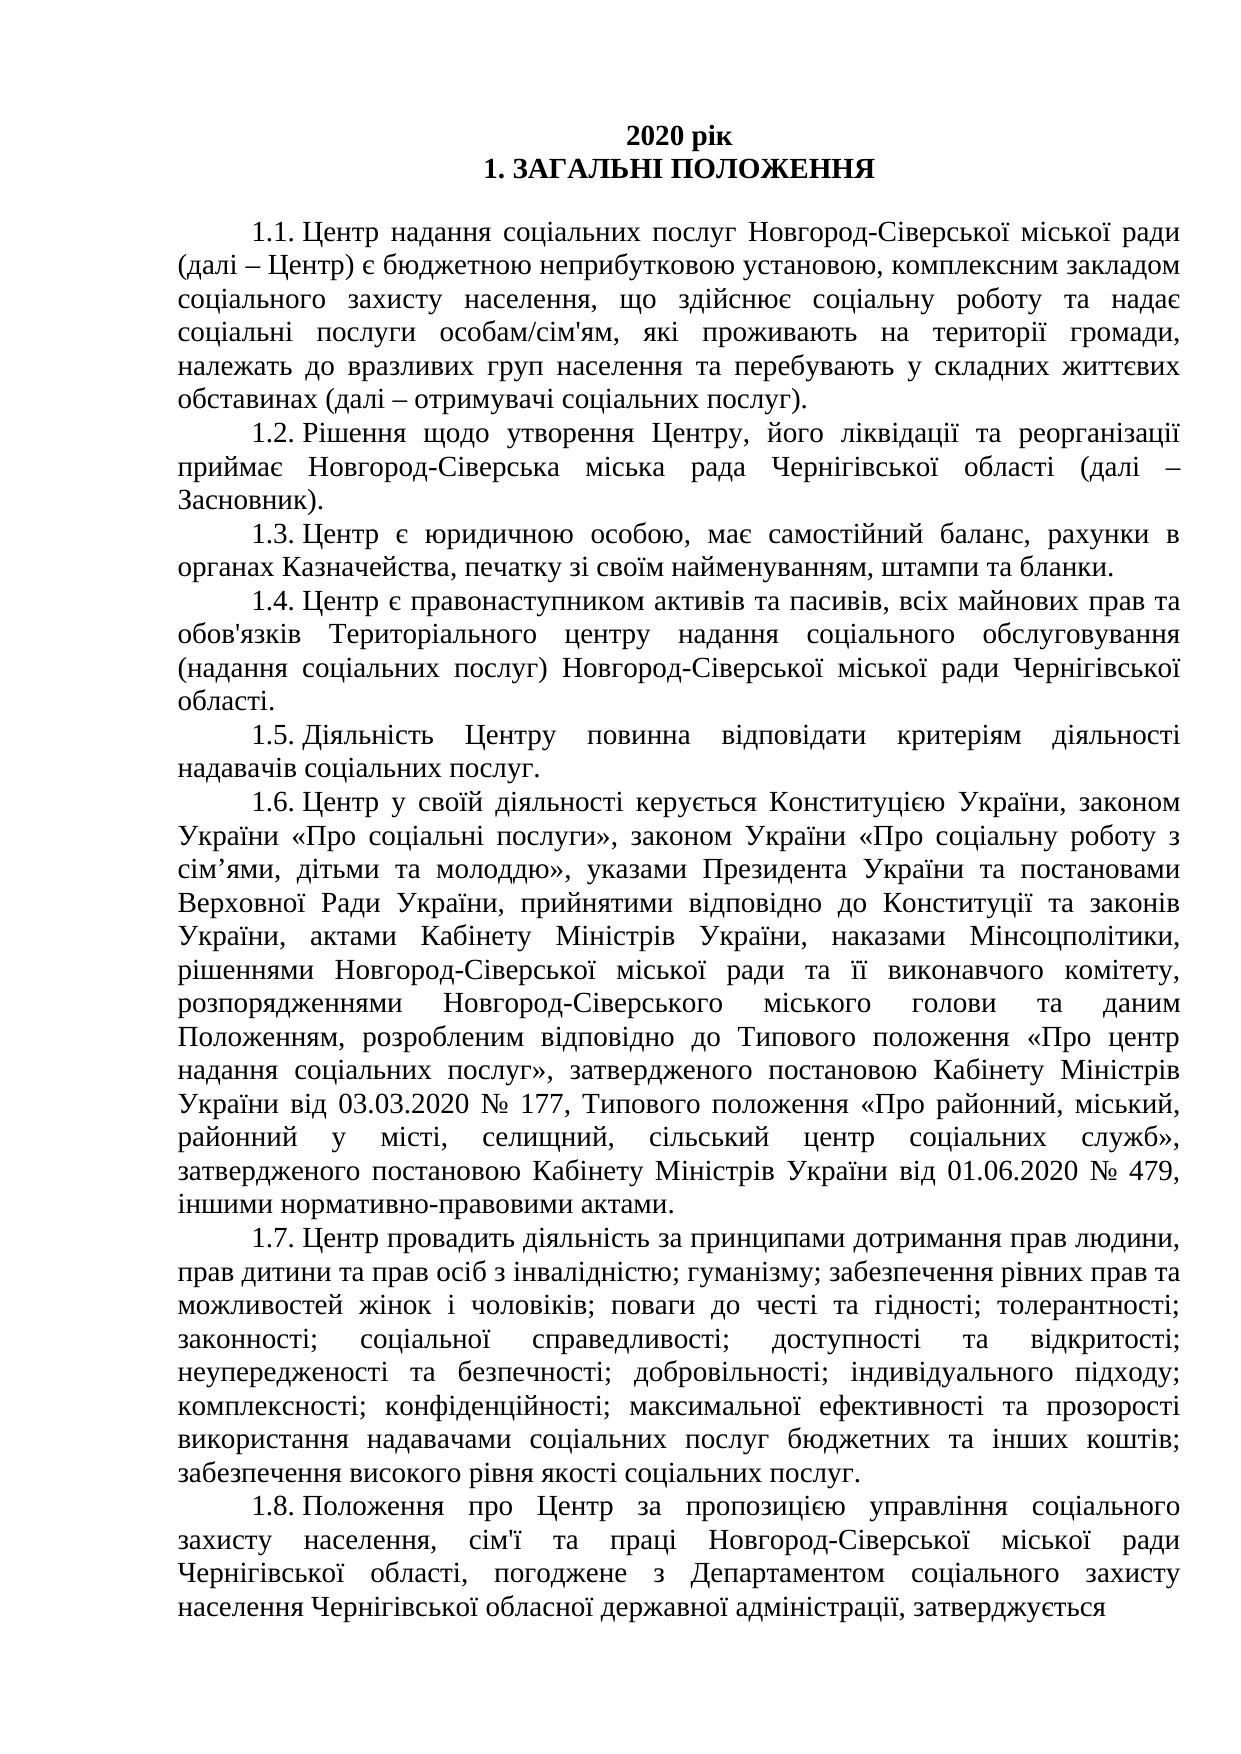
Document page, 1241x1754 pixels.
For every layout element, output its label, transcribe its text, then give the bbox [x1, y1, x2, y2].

text 1.1. Центр надання соціальних послуг Новгород-Сіверської міської ради (далі – Центр) є бюджетною неприбутковою установою, комплексним закладом соціального захисту населення, що здійснює соціальну роботу та надає соціальні послуги особам/сім'ям, які проживають на території громади, належать до вразливих груп населення та перебувають у складних життєвих обставинах (далі – отримувачі соціальних послуг). [177, 214, 1181, 415]
text 1.5. Діяльність Центру повинна відповідати критеріям діяльності надавачів соціальних послуг. [177, 717, 1181, 784]
text 2020 рік [177, 118, 1181, 152]
text 1.2. Рішення щодо утворення Центру, його ліквідації та реорганізації приймає Новгород-Сіверська міська рада Чернігівської області (далі – Засновник). [177, 415, 1181, 516]
text 1.8. Положення про Центр за пропозицією управління соціального захисту населення, сім'ї та праці Новгород-Сіверської міської ради Чернігівської області, погоджене з Департаментом соціального захисту населення Чернігівської обласної державної адміністрації, затверджується [177, 1488, 1181, 1623]
text 1. ЗАГАЛЬНІ ПОЛОЖЕННЯ [177, 152, 1181, 185]
text 1.3. Центр є юридичною особою, має самостійний баланс, рахунки в органах Казначейства, печатку зі своїм найменуванням, штампи та бланки. [177, 516, 1181, 583]
text 1.4. Центр є правонаступником активів та пасивів, всіх майнових прав та обов'язків Територіального центру надання соціального обслуговування (надання соціальних послуг) Новгород-Сіверської міської ради Чернігівської області. [177, 583, 1181, 717]
text 1.7. Центр провадить діяльність за принципами дотримання прав людини, прав дитини та прав осіб з інвалідністю; гуманізму; забезпечення рівних прав та можливостей жінок і чоловіків; поваги до честі та гідності; толерантності; законності; соціальної справедливості; доступності та відкритості; неупередженості та безпечності; добровільності; індивідуального підходу; комплексності; конфіденційності; максимальної ефективності та прозорості використання надавачами соціальних послуг бюджетних та інших коштів; забезпечення високого рівня якості соціальних послуг. [177, 1220, 1181, 1488]
text 1.6. Центр у своїй діяльності керується Конституцією України, законом України «Про соціальні послуги», законом України «Про соціальну роботу з сім’ями, дітьми та молоддю», указами Президента України та постановами Верховної Ради України, прийнятими відповідно до Конституції та законів України, актами Кабінету Міністрів України, наказами Мінсоцполітики, рішеннями Новгород-Сіверської міської ради та її виконавчого комітету, розпорядженнями Новгород-Сіверського міського голови та даним Положенням, розробленим відповідно до Типового положення «Про центр надання соціальних послуг», затвердженого постановою Кабінету Міністрів України від 03.03.2020 № 177, Типового положення «Про районний, міський, районний у місті, селищний, сільський центр соціальних служб», затвердженого постановою Кабінету Міністрів України від 01.06.2020 № 479, іншими нормативно-правовими актами. [177, 784, 1181, 1220]
